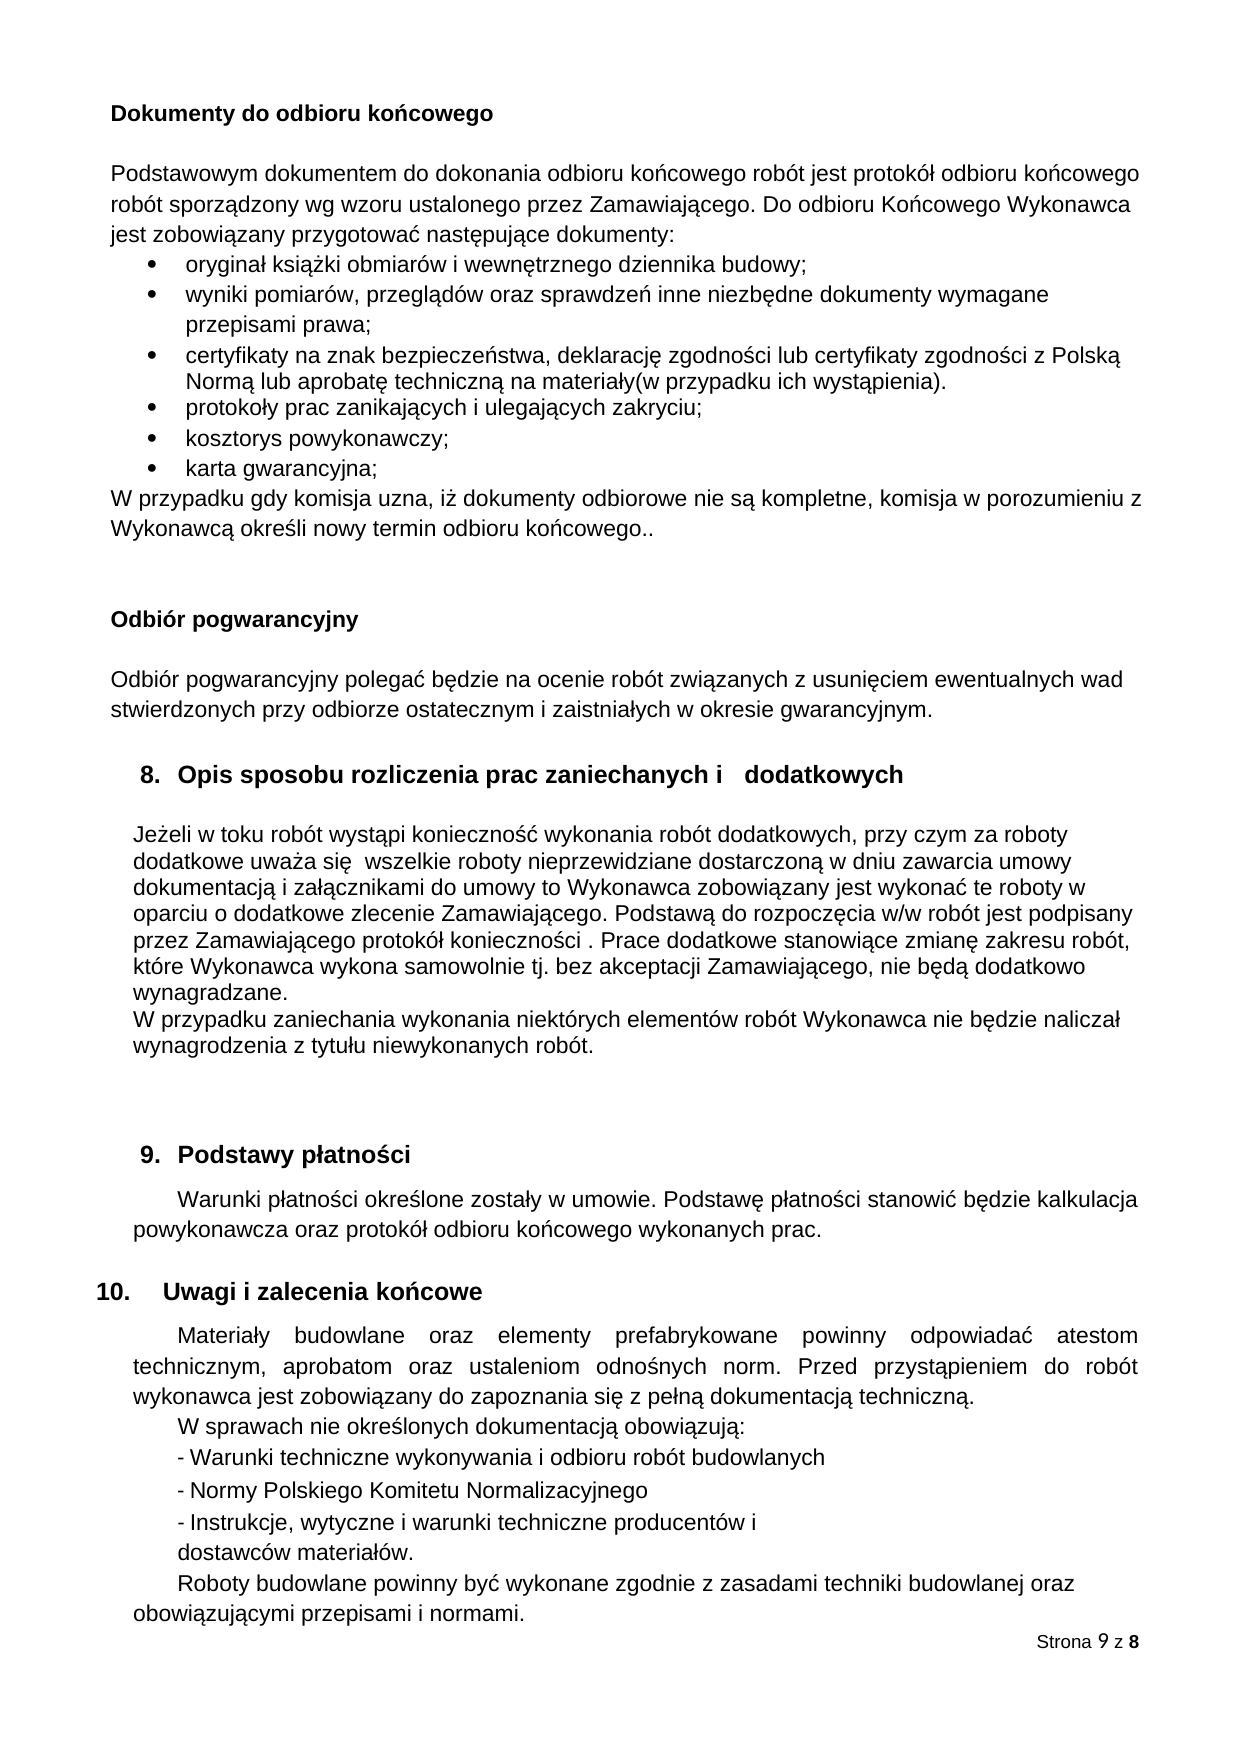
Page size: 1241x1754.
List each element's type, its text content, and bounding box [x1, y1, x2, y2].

list certyfikaty na znak bezpieczeństwa, deklarację zgodności lub certyfikaty zgodności z Polską Normą lub aprobatę techniczną na materiały(w przypadku ich wystąpienia). [148, 342, 1151, 394]
text W przypadku zaniechania wykonania niektórych elementów robót Wykonawca nie będzie naliczał wynagrodzenia z tytułu niewykonanych robót. [133, 1006, 1151, 1058]
text Odbiór pogwarancyjny polegać będzie na ocenie robót związanych z usunięciem ewentualnych wad stwierdzonych przy odbiorze ostatecznym i zaistniałych w okresie gwarancyjnym. [110, 666, 1151, 723]
list Instrukcje, wytyczne i warunki techniczne producentów i dostawców materiałów. [177, 1508, 829, 1566]
text Materiały budowlane oraz elementy prefabrykowane powinny odpowiadać atestom technicznym, aprobatom oraz ustaleniom odnośnych norm. Przed przystąpieniem do robót wykonawca jest zobowiązany do zapoznania się z pełną dokumentacją techniczną. [133, 1322, 1139, 1409]
list Warunki techniczne wykonywania i odbioru robót budowlanych [177, 1443, 1151, 1471]
list wyniki pomiarów, przeglądów oraz sprawdzeń inne niezbędne dokumenty wymagane przepisami prawa; [148, 281, 1151, 338]
text Odbiór pogwarancyjny [110, 606, 1151, 632]
subtitle Uwagi i zalecenia końcowe [96, 1276, 1151, 1305]
subtitle Opis sposobu rozliczenia prac zaniechanych i dodatkowych [140, 760, 1151, 789]
list Normy Polskiego Komitetu Normalizacyjnego [177, 1476, 1151, 1504]
text Podstawowym dokumentem do dokonania odbioru końcowego robót jest protokół odbioru końcowego robót sporządzony wg wzoru ustalonego przez Zamawiającego. Do odbioru Końcowego Wykonawca jest zobowiązany przygotować następujące dokumenty: [110, 160, 1151, 247]
text Roboty budowlane powinny być wykonane zgodnie z zasadami techniki budowlanej oraz obowiązującymi przepisami i normami. [133, 1569, 1148, 1626]
list karta gwarancyjna; [148, 455, 1151, 481]
list kosztorys powykonawczy; [148, 424, 1151, 451]
text W przypadku gdy komisja uzna, iż dokumenty odbiorowe nie są kompletne, komisja w porozumieniu z Wykonawcą określi nowy termin odbioru końcowego.. [110, 485, 1151, 542]
list protokoły prac zanikających i ulegających zakryciu; [148, 394, 1151, 421]
list oryginał książki obmiarów i wewnętrznego dziennika budowy; [148, 251, 1151, 277]
text Dokumenty do odbioru końcowego [110, 100, 1151, 126]
text Jeżeli w toku robót wystąpi konieczność wykonania robót dodatkowych, przy czym za roboty dodatkowe uważa się wszelkie roboty nieprzewidziane dostarczoną w dniu zawarcia umowy dokumentacją i załącznikami do umowy to Wykonawca zobowiązany jest wykonać te roboty w oparciu o dodatkowe zlecenie Zamawiającego. Podstawą do rozpoczęcia w/w robót jest podpisany przez Zamawiającego protokół konieczności . Prace dodatkowe stanowiące zmianę zakresu robót, które Wykonawca wykona samowolnie tj. bez akceptacji Zamawiającego, nie będą dodatkowo wynagradzane. [133, 821, 1151, 1006]
text W sprawach nie określonych dokumentacją obowiązują: [177, 1413, 1151, 1439]
text Warunki płatności określone zostały w umowie. Podstawę płatności stanowić będzie kalkulacja powykonawcza oraz protokół odbioru końcowego wykonanych prac. [133, 1186, 1139, 1242]
subtitle Podstawy płatności [140, 1140, 1151, 1169]
